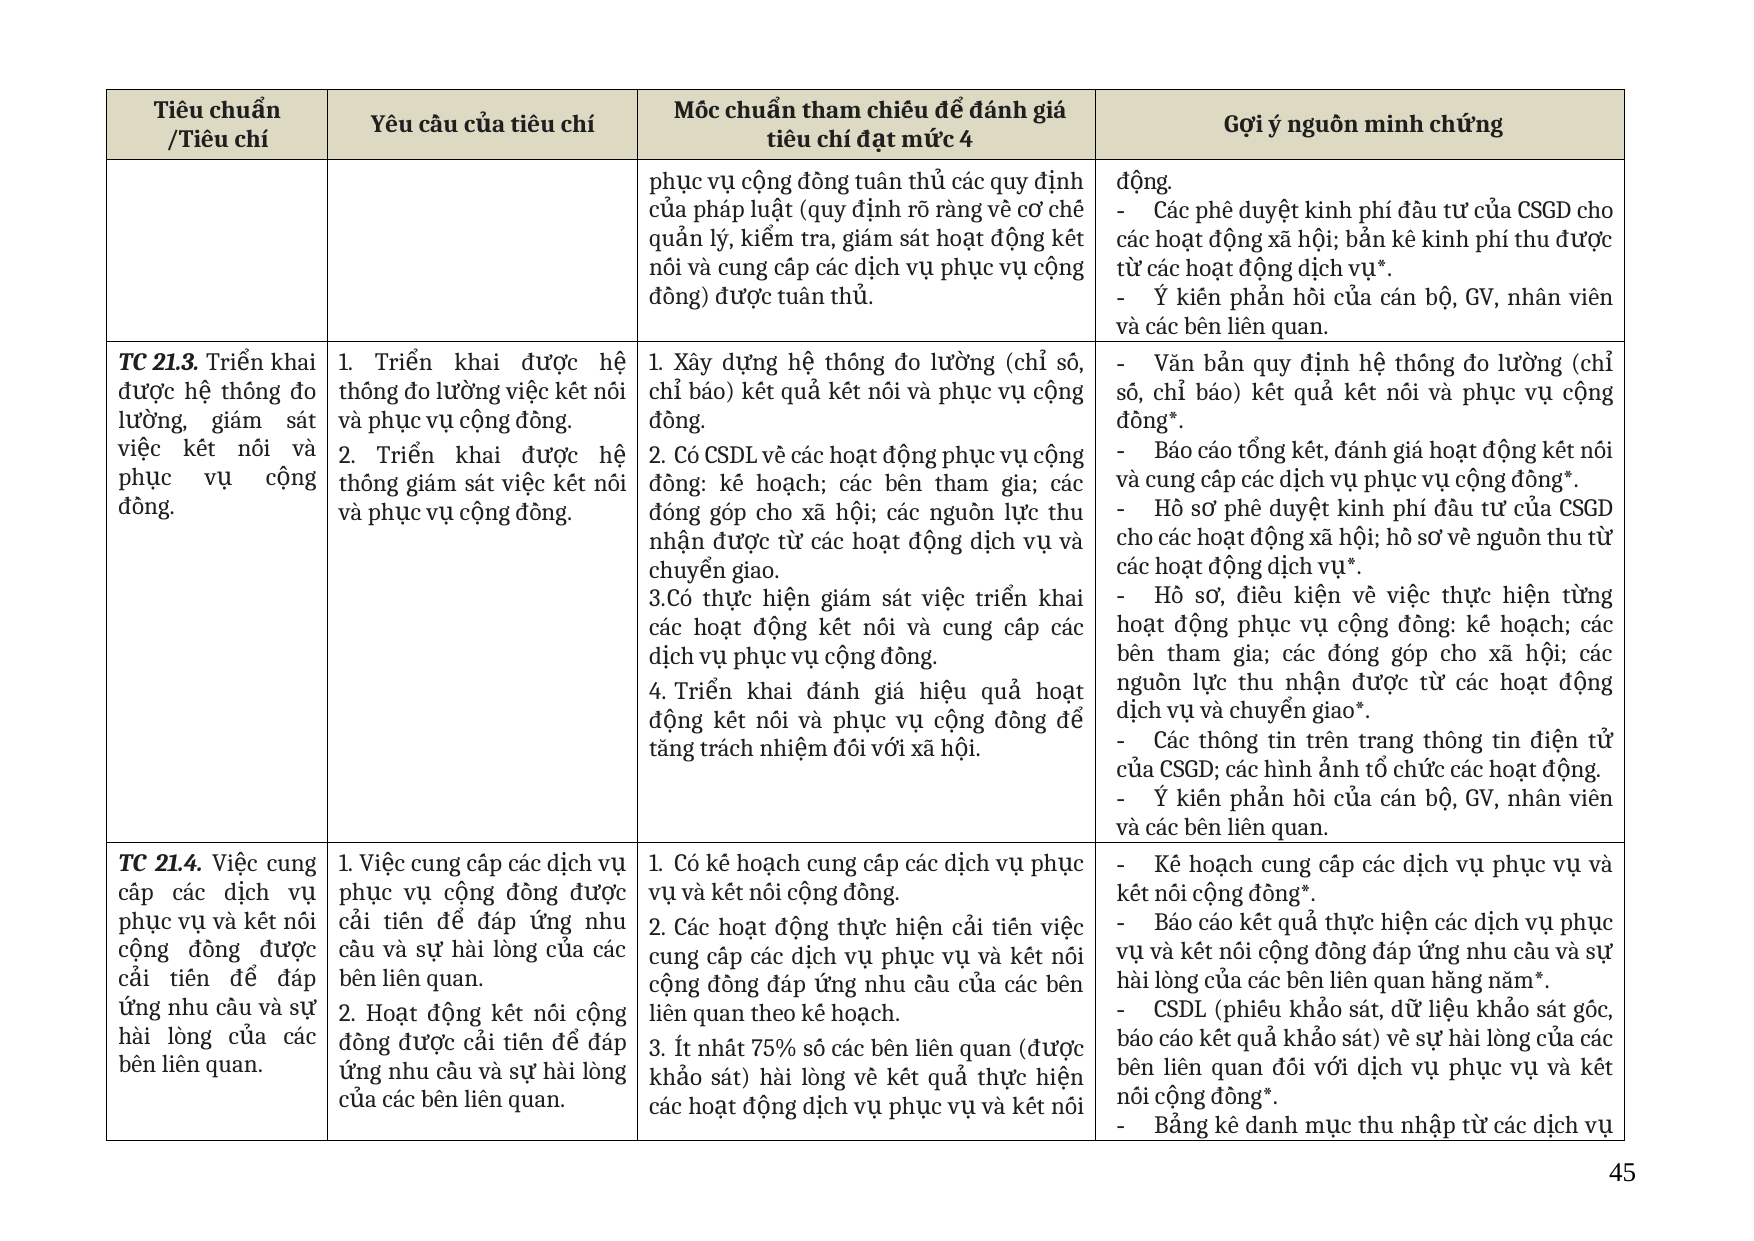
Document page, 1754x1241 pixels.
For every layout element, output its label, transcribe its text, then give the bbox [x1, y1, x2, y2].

table_cell 1. Triển khai được hệ thống đo lường việc kết nối và phục vụ cộng đồng. 2. Triển khai được hệ thống giám sát việc kết nối và phục vụ cộng đồng. [328, 342, 637, 842]
table_header Tiêu chuẩn /Tiêu chí [107, 90, 327, 159]
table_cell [1096, 843, 1624, 1140]
table_cell TC 21.3. Triển khai được hệ thống đo lường, giám sát việc kết nối và phục vụ cộng đồng. [107, 342, 327, 842]
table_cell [107, 843, 327, 1140]
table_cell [107, 160, 327, 341]
table_header Gợi ý nguồn minh chứng [1096, 90, 1624, 159]
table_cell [638, 160, 1095, 341]
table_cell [328, 843, 637, 1140]
table_cell Xây dựng hệ thống đo lường (chỉ số, chỉ báo) kết quả kết nối và phục vụ cộng đồng. Có CSDL về các hoạt động phục vụ cộng đồng: kế hoạch; các bên tham gia; các đóng góp cho xã hội; các nguồn lực thu nhận được từ các hoạt động dịch vụ và chuyển giao. Có thực hiện giám sát việc triển khai các hoạt động kết nối và cung cấp các dịch vụ phục vụ cộng đồng. Triển khai đánh giá hiệu quả hoạt động kết nối và phục vụ cộng đồng để tăng trách nhiệm đối với xã hội. [638, 342, 1095, 842]
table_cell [1096, 160, 1624, 341]
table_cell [638, 843, 1095, 1140]
table_header Yêu cầu của tiêu chí [328, 90, 637, 159]
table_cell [328, 160, 637, 341]
table_cell Văn bản quy định hệ thống đo lường (chỉ số, chỉ báo) kết quả kết nối và phục vụ cộng đồng*. Báo cáo tổng kết, đánh giá hoạt động kết nối và cung cấp các dịch vụ phục vụ cộng đồng*. Hồ sơ phê duyệt kinh phí đầu tư của CSGD cho các hoạt động xã hội; hồ sơ về nguồn thu từ các hoạt động dịch vụ*. Hồ sơ, điều kiện về việc thực hiện từng hoạt động phục vụ cộng đồng: kế hoạch; các bên tham gia; các đóng góp cho xã hội; các nguồn lực thu nhận được từ các hoạt động dịch vụ và chuyển giao*. Các thông tin trên trang thông tin điện tử của CSGD; các hình ảnh tổ chức các hoạt động. Ý kiến phản hồi của cán bộ, GV, nhân viên và các bên liên quan. [1096, 342, 1624, 842]
table_header Mốc chuẩn tham chiếu để đánh giá tiêu chí đạt mức 4 [638, 90, 1095, 159]
